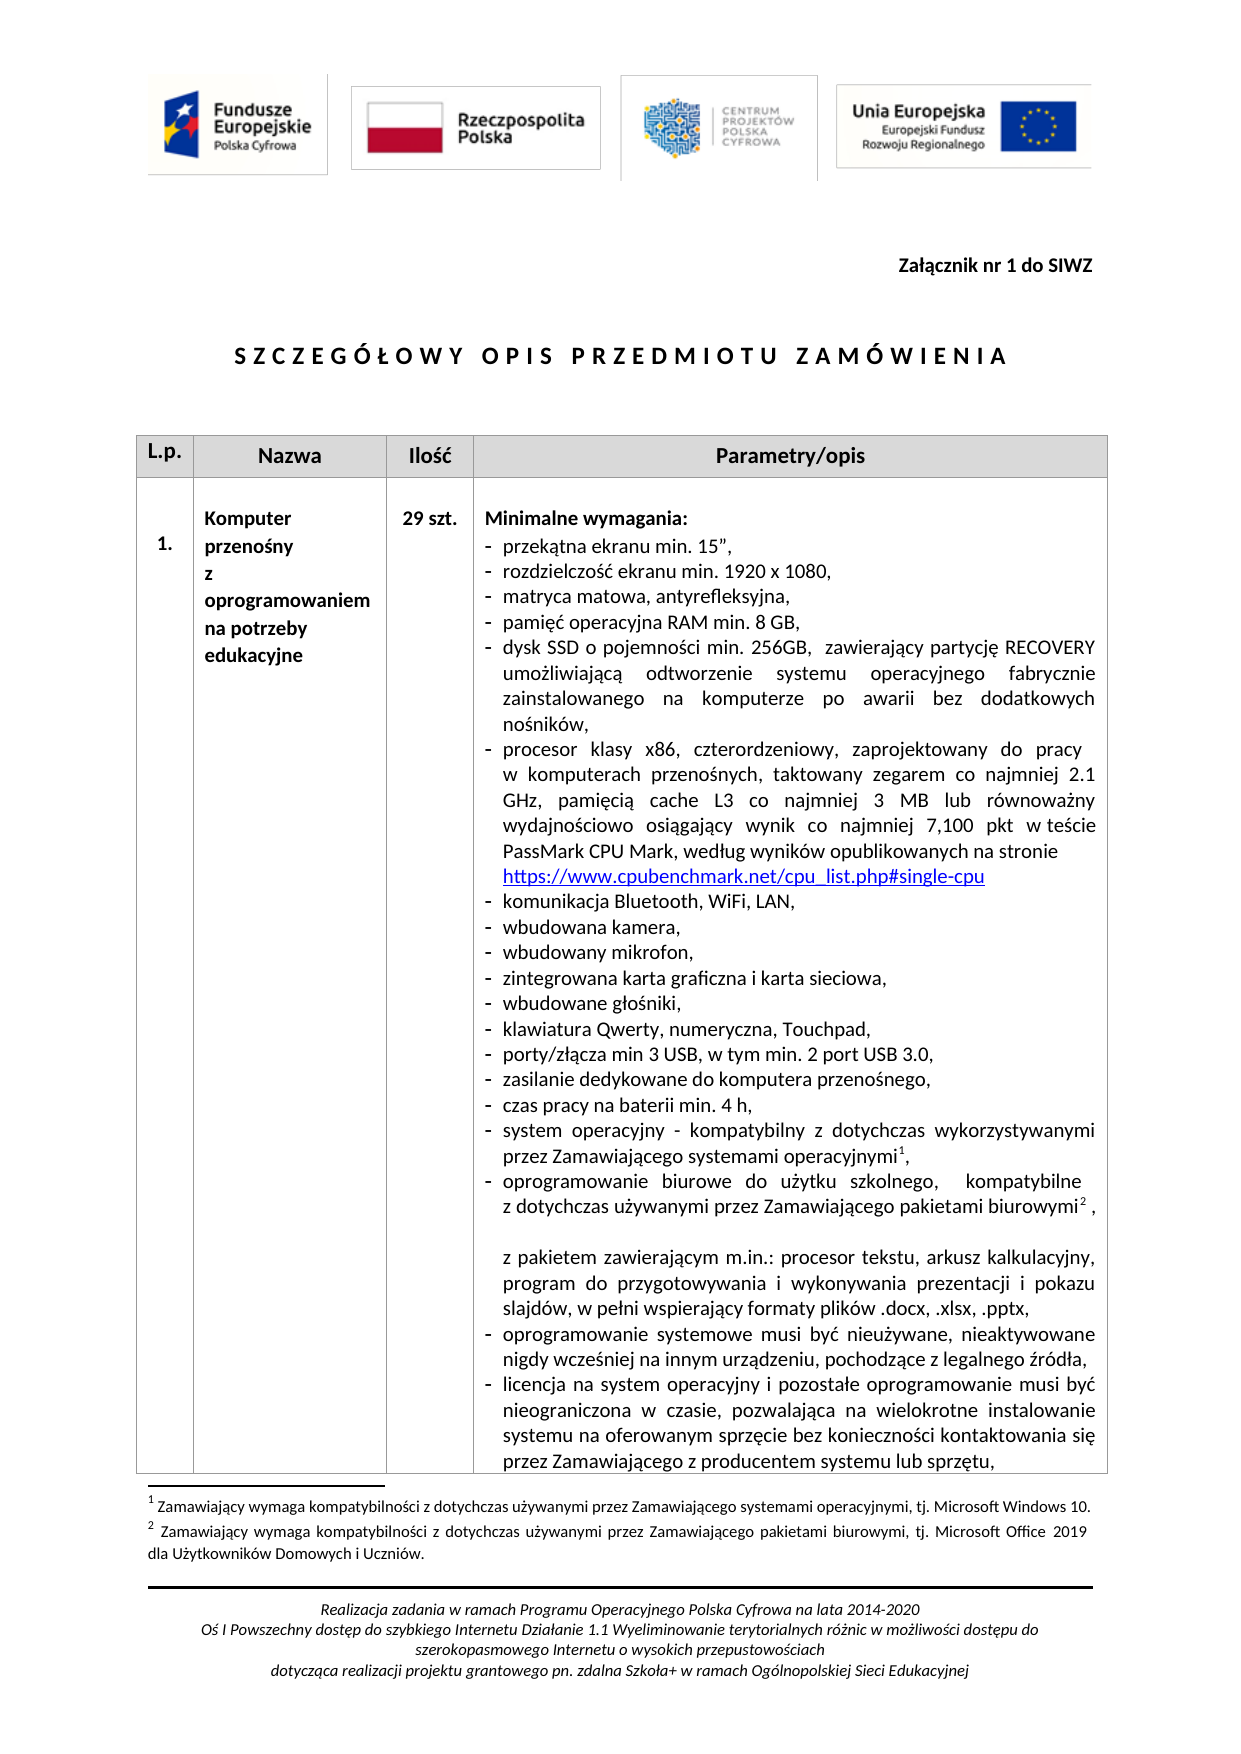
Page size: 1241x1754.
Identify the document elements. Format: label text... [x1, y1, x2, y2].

table_header Nazwa [194, 436, 386, 477]
table_cell 1. [137, 478, 193, 1473]
table_header Parametry/opis [474, 436, 1107, 477]
table_header L.p. [137, 436, 193, 477]
table_cell 29 szt. [387, 478, 473, 1473]
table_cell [194, 478, 386, 1473]
text Załącznik nr 1 do SIWZ [148, 252, 1093, 278]
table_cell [474, 478, 1107, 1473]
text SZCZEGÓŁOWY OPIS PRZEDMIOTU ZAMÓWIENIA [148, 340, 1093, 370]
table_header Ilość [387, 436, 473, 477]
